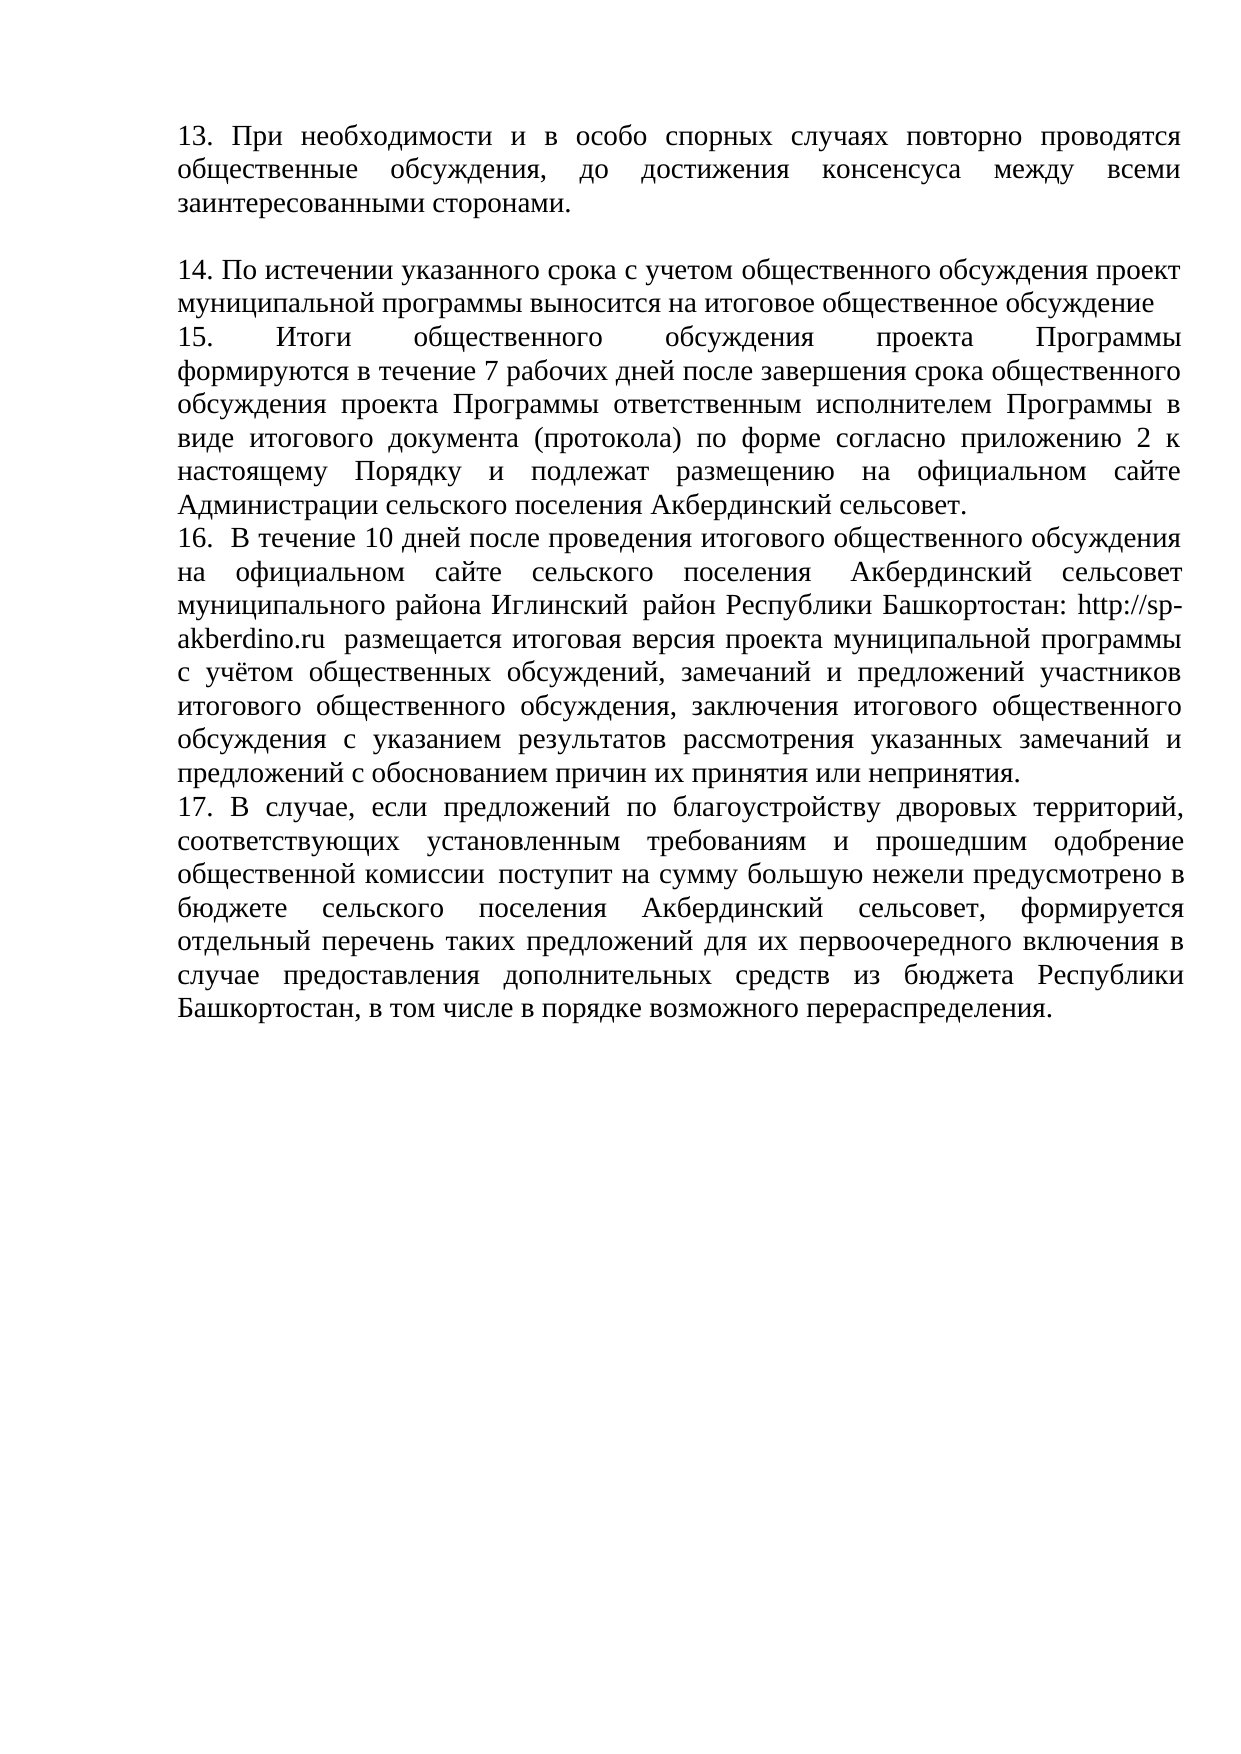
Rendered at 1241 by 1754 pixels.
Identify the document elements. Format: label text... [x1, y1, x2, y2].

list Итоги общественного обсуждения проекта Программы формируются в течение 7 рабочих дней после завершения срока общественного обсуждения проекта Программы ответственным исполнителем Программы в виде итогового документа (протокола) по форме согласно приложению 2 к настоящему Порядку и подлежат размещению на официальном сайте Администрации сельского поселения Акбердинский сельсовет. [177, 319, 1182, 520]
list При необходимости и в особо спорных случаях повторно проводятся общественные обсуждения, до достижения консенсуса между всеми заинтересованными сторонами. [177, 118, 1182, 219]
list По истечении указанного срока с учетом общественного обсуждения проект муниципальной программы выносится на итоговое общественное обсуждение [177, 252, 1181, 319]
list В случае, если предложений по благоустройству дворовых территорий, соответствующих установленным требованиям и прошедшим одобрение общественной комиссии поступит на сумму большую нежели предусмотрено в бюджете сельского поселения Акбердинский сельсовет, формируется отдельный перечень таких предложений для их первоочередного включения в случае предоставления дополнительных средств из бюджета Республики Башкортостан, в том числе в порядке возможного перераспределения. [177, 789, 1185, 1024]
list В течение 10 дней после проведения итогового общественного обсуждения на официальном сайте сельского поселения Акбердинский сельсовет муниципального района Иглинский район Республики Башкортостан: http://sp- akberdino.ru размещается итоговая версия проекта муниципальной программы с учётом общественных обсуждений, замечаний и предложений участников итогового общественного обсуждения, заключения итогового общественного обсуждения с указанием результатов рассмотрения указанных замечаний и предложений с обоснованием причин их принятия или непринятия. [177, 520, 1182, 789]
